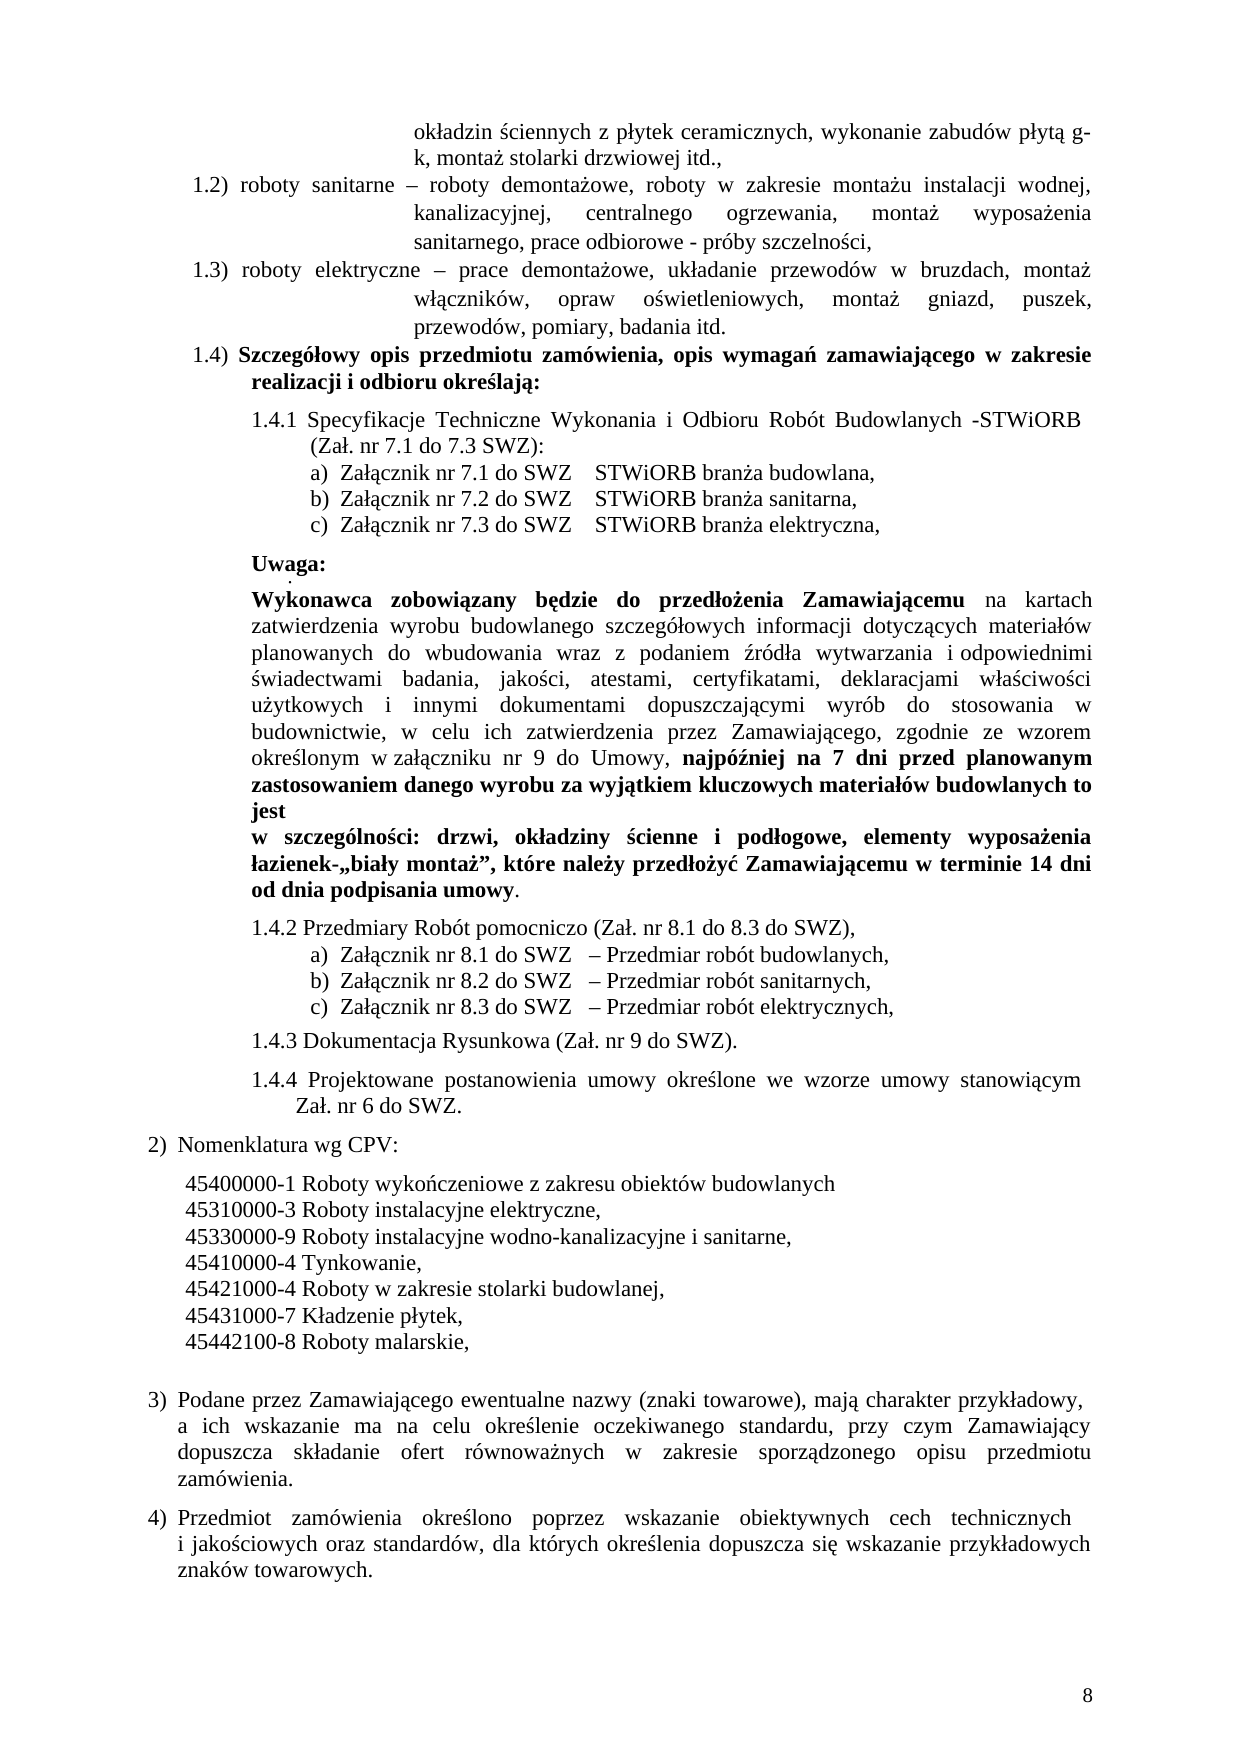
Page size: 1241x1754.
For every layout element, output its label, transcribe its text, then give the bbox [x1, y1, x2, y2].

text Wykonawca zobowiązany będzie do przedłożenia Zamawiającemu na kartach zatwierdzenia wyrobu budowlanego szczegółowych informacji dotyczących materiałów planowanych do wbudowania wraz z podaniem źródła wytwarzania i odpowiednimi świadectwami badania, jakości, atestami, certyfikatami, deklaracjami właściwości użytkowych i innymi dokumentami dopuszczającymi wyrób do stosowania w budownictwie, w celu ich zatwierdzenia przez Zamawiającego, zgodnie ze wzorem określonym w załączniku nr 9 do Umowy, najpóźniej na 7 dni przed planowanym zastosowaniem danego wyrobu za wyjątkiem kluczowych materiałów budowlanych to jest w szczególności: drzwi, okładziny ścienne i podłogowe, elementy wyposażenia łazienek-„biały montaż”, które należy przedłożyć Zamawiającemu w terminie 14 dni od dnia podpisania umowy. [251, 586, 1092, 902]
text 45400000-1 Roboty wykończeniowe z zakresu obiektów budowlanych [185, 1170, 1092, 1196]
text 1.4.4 Projektowane postanowienia umowy określone we wzorze umowy stanowiącym Zał. nr 6 do SWZ. [251, 1066, 1092, 1119]
text 1.4.2 Przedmiary Robót pomocniczo (Zał. nr 8.1 do 8.3 do SWZ), [148, 914, 1092, 941]
text 45310000-3 Roboty instalacyjne elektryczne, [185, 1196, 1092, 1223]
text Uwaga: [251, 550, 1092, 576]
list Załącznik nr 7.1 do SWZ STWiORB branża budowlana, [310, 459, 1092, 485]
text 45431000-7 Kładzenie płytek, [185, 1302, 1092, 1328]
list Przedmiot zamówienia określono poprzez wskazanie obiektywnych cech technicznych i jakościowych oraz standardów, dla których określenia dopuszcza się wskazanie przykładowych znaków towarowych. [148, 1504, 1092, 1583]
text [192, 118, 1092, 171]
list Załącznik nr 8.2 do SWZ – Przedmiar robót sanitarnych, [310, 967, 1092, 993]
text 1.4) Szczegółowy opis przedmiotu zamówienia, opis wymagań zamawiającego w zakresie realizacji i odbioru określają: [192, 341, 1092, 394]
list Załącznik nr 8.1 do SWZ – Przedmiar robót budowlanych, [310, 941, 1092, 967]
text 1.3) roboty elektryczne – prace demontażowe, układanie przewodów w bruzdach, montaż włączników, opraw oświetleniowych, montaż gniazd, puszek, przewodów, pomiary, badania itd. [192, 256, 1092, 339]
list Podane przez Zamawiającego ewentualne nazwy (znaki towarowe), mają charakter przykładowy, a ich wskazanie ma na celu określenie oczekiwanego standardu, przy czym Zamawiający dopuszcza składanie ofert równoważnych w zakresie sporządzonego opisu przedmiotu zamówienia. [148, 1386, 1092, 1491]
text 45410000-4 Tynkowanie, [185, 1249, 1092, 1275]
text 45442100-8 Roboty malarskie, [185, 1328, 1092, 1354]
text 1.4.3 Dokumentacja Rysunkowa (Zał. nr 9 do SWZ). [148, 1027, 1092, 1053]
list Załącznik nr 7.3 do SWZ STWiORB branża elektryczna, [310, 512, 1092, 538]
text 45421000-4 Roboty w zakresie stolarki budowlanej, [185, 1275, 1092, 1302]
text 1.4.1 Specyfikacje Techniczne Wykonania i Odbioru Robót Budowlanych -STWiORB (Zał. nr 7.1 do 7.3 SWZ): [251, 406, 1092, 459]
list Nomenklatura wg CPV: [148, 1131, 1092, 1157]
text 45330000-9 Roboty instalacyjne wodno-kanalizacyjne i sanitarne, [185, 1223, 1092, 1249]
list Załącznik nr 8.3 do SWZ – Przedmiar robót elektrycznych, [310, 993, 1092, 1020]
text 1.2) roboty sanitarne – roboty demontażowe, roboty w zakresie montażu instalacji wodnej, kanalizacyjnej, centralnego ogrzewania, montaż wyposażenia sanitarnego, prace odbiorowe - próby szczelności, [192, 171, 1092, 254]
list Załącznik nr 7.2 do SWZ STWiORB branża sanitarna, [310, 485, 1092, 512]
